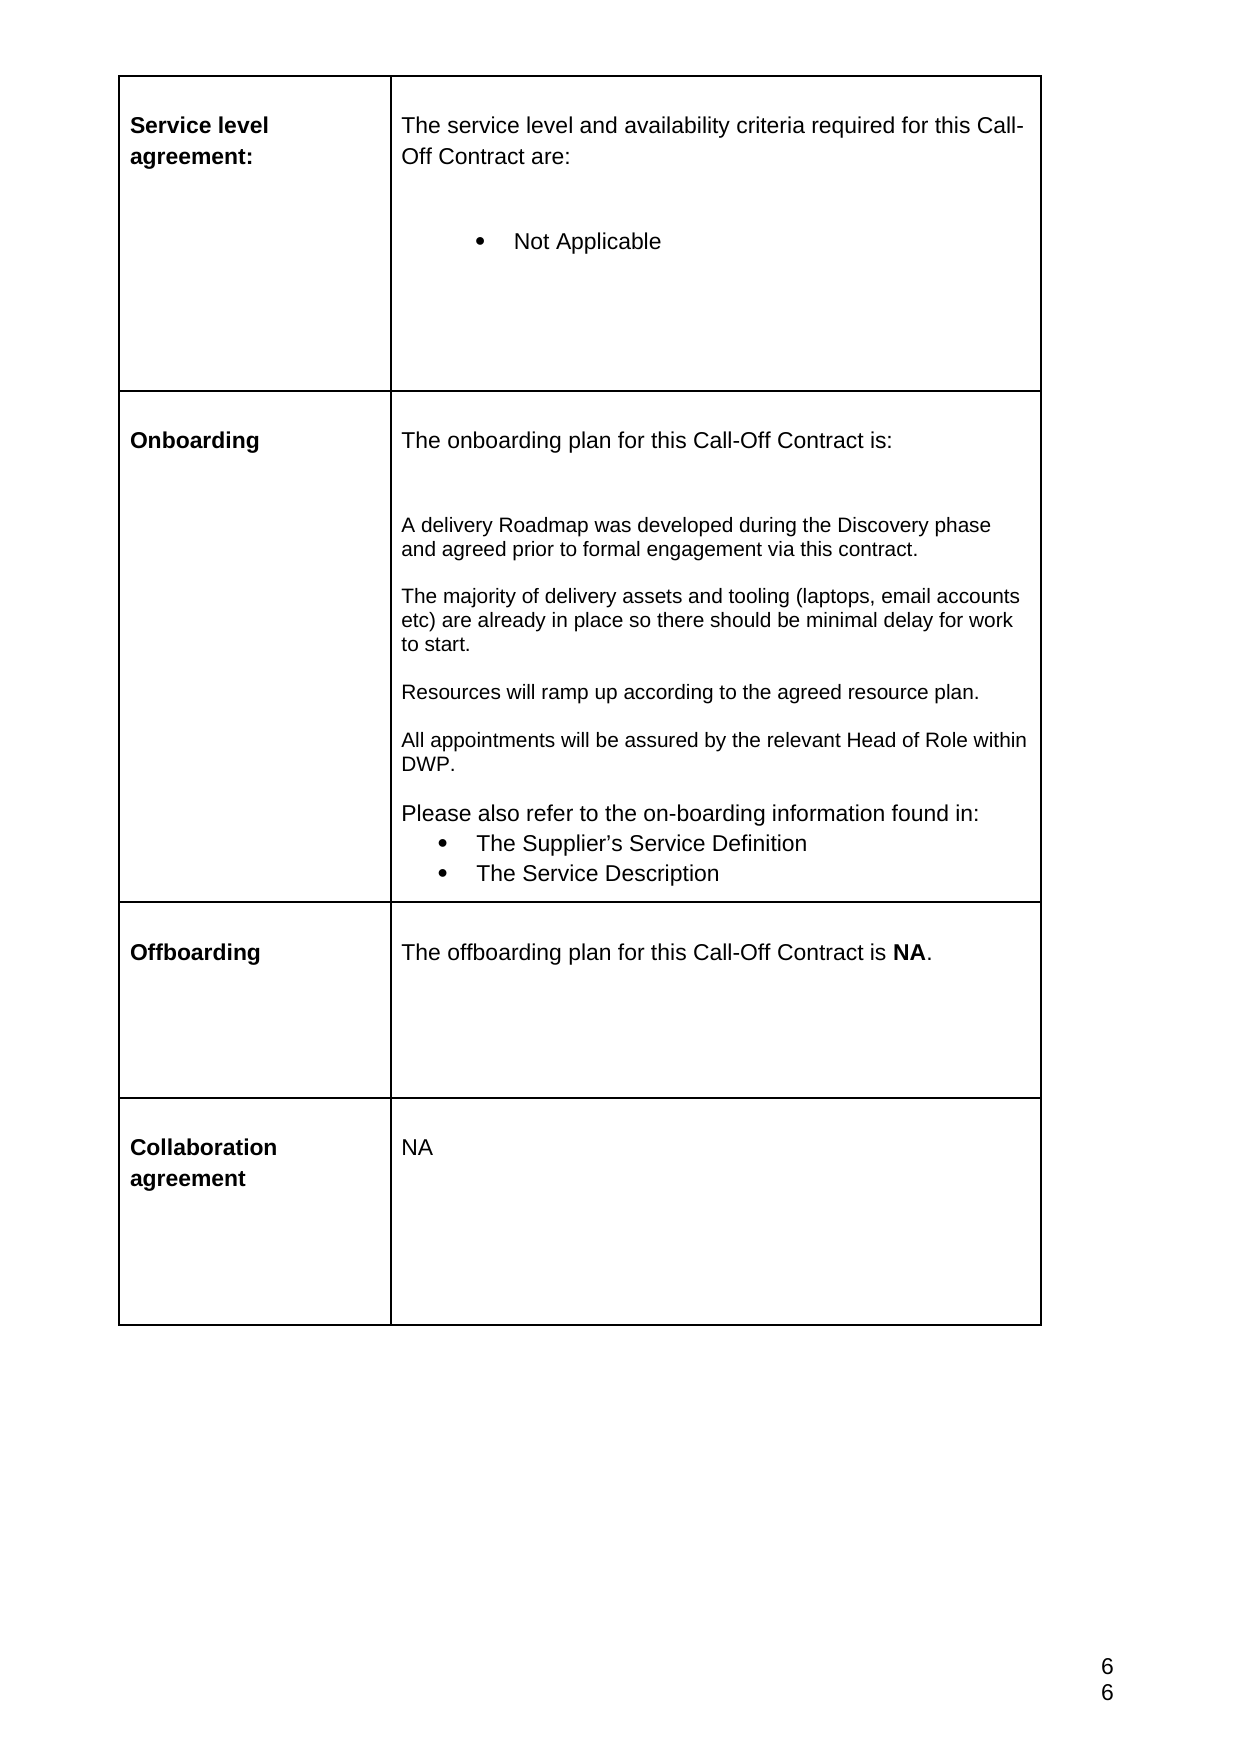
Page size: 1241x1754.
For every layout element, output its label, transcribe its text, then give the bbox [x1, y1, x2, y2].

table_cell [1042, 75, 1046, 389]
table_cell [1042, 901, 1046, 1097]
table_cell Collaboration agreement [120, 1099, 390, 1324]
table_cell The onboarding plan for this Call-Off Contract is: A delivery Roadmap was developed during the Discovery phase and agreed prior to formal engagement via this contract. The majority of delivery assets and tooling (laptops, email accounts etc) are already in place so there should be minimal delay for work to start. Resources will ramp up according to the agreed resource plan. All appointments will be assured by the relevant Head of Role within DWP. Please also refer to the on-boarding information found in: The Supplier’s Service Definition The Service Description [392, 392, 1040, 901]
table_cell [1042, 390, 1046, 901]
table_cell The service level and availability criteria required for this Call-Off Contract are: Not Applicable [392, 77, 1040, 389]
table_cell Offboarding [120, 903, 390, 1097]
table_cell The offboarding plan for this Call-Off Contract is NA. [392, 903, 1040, 1097]
table_cell Service level agreement: [120, 77, 390, 389]
table_cell Onboarding [120, 392, 390, 901]
table_cell [1042, 1097, 1046, 1324]
table_cell NA [392, 1099, 1040, 1324]
